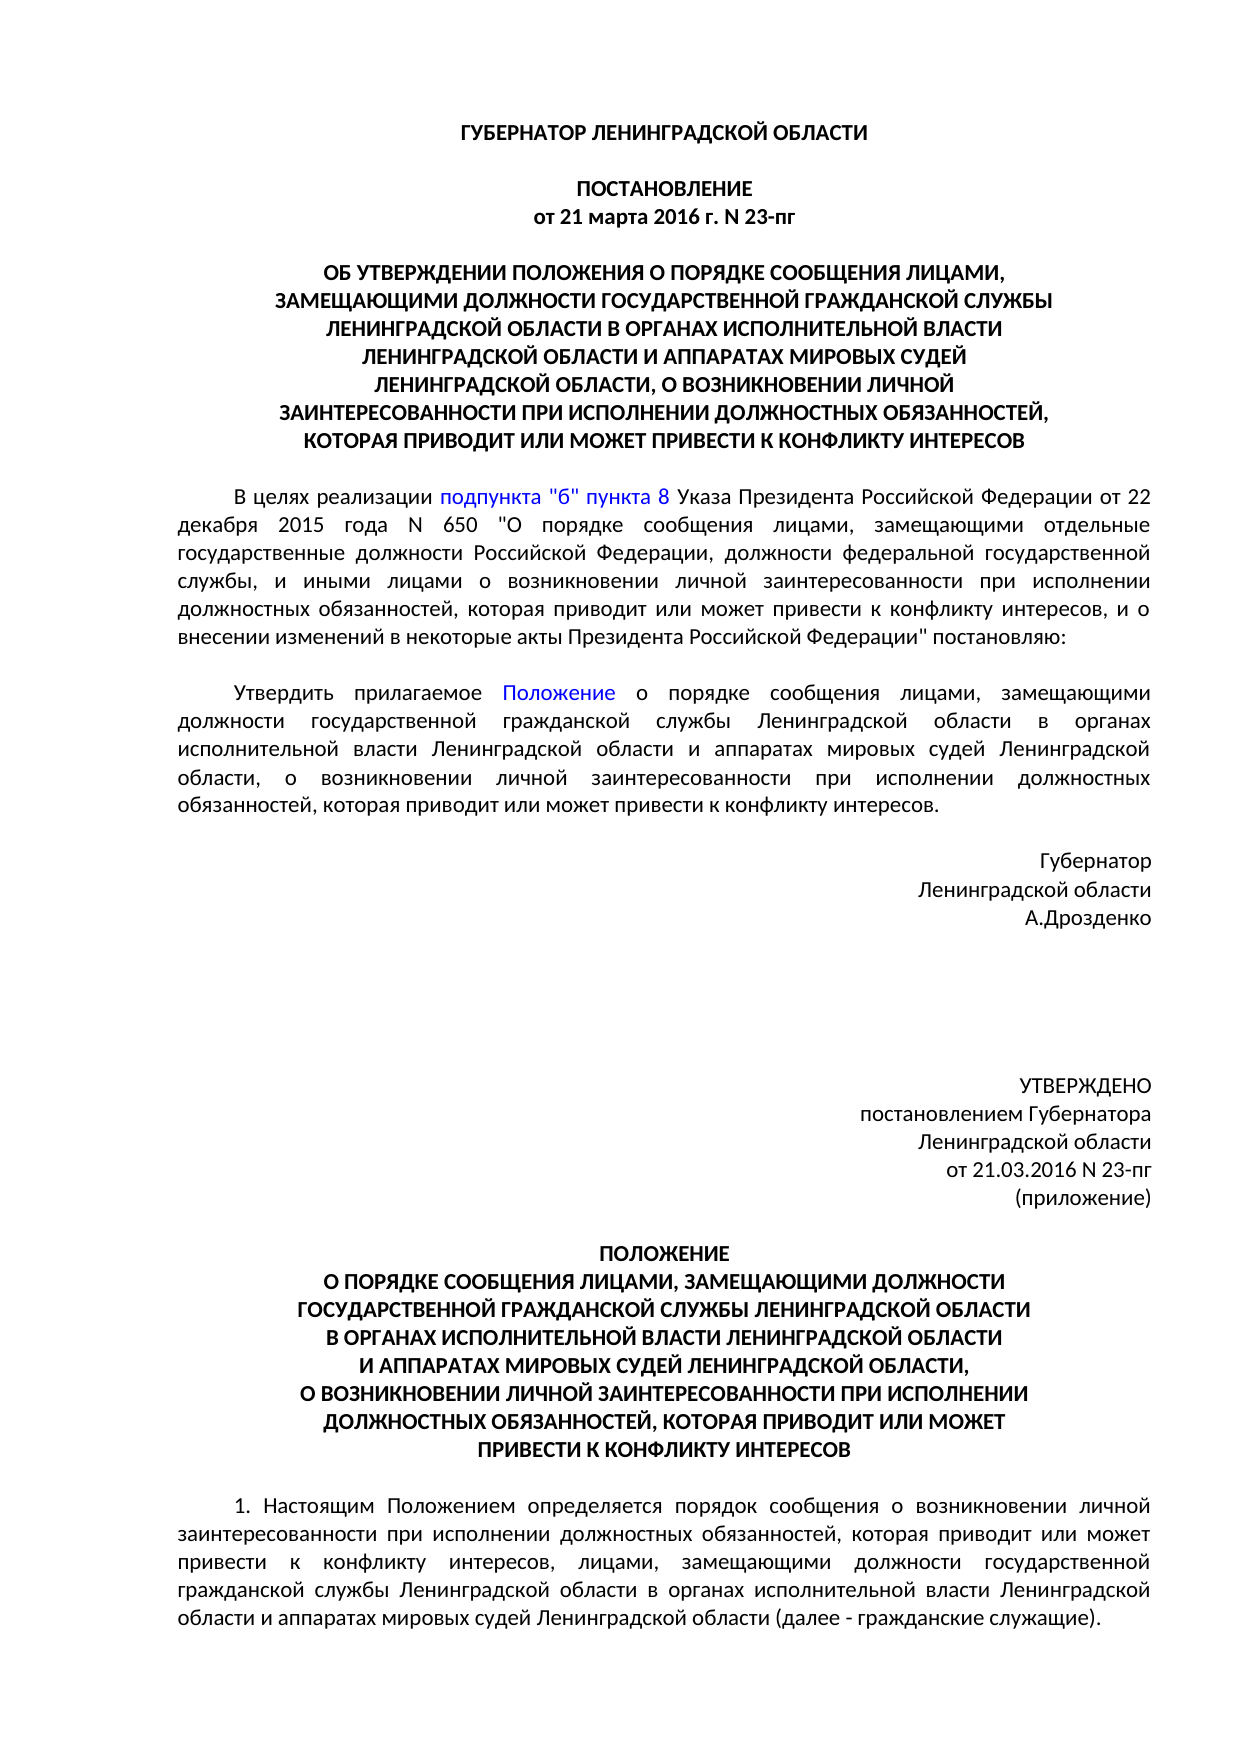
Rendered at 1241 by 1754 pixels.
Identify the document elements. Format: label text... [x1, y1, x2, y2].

title В ОРГАНАХ ИСПОЛНИТЕЛЬНОЙ ВЛАСТИ ЛЕНИНГРАДСКОЙ ОБЛАСТИ [177, 1323, 1152, 1351]
text от 21.03.2016 N 23-пг [177, 1155, 1152, 1183]
text Ленинградской области [177, 1127, 1152, 1155]
title ПОСТАНОВЛЕНИЕ [177, 174, 1152, 202]
title ЗАМЕЩАЮЩИМИ ДОЛЖНОСТИ ГОСУДАРСТВЕННОЙ ГРАЖДАНСКОЙ СЛУЖБЫ [177, 286, 1152, 314]
title от 21 марта 2016 г. N 23-пг [177, 202, 1152, 230]
title ОБ УТВЕРЖДЕНИИ ПОЛОЖЕНИЯ О ПОРЯДКЕ СООБЩЕНИЯ ЛИЦАМИ, [177, 258, 1152, 286]
title ГУБЕРНАТОР ЛЕНИНГРАДСКОЙ ОБЛАСТИ [177, 118, 1152, 146]
title О ПОРЯДКЕ СООБЩЕНИЯ ЛИЦАМИ, ЗАМЕЩАЮЩИМИ ДОЛЖНОСТИ [177, 1267, 1152, 1295]
title ЗАИНТЕРЕСОВАННОСТИ ПРИ ИСПОЛНЕНИИ ДОЛЖНОСТНЫХ ОБЯЗАННОСТЕЙ, [177, 398, 1152, 426]
title ПРИВЕСТИ К КОНФЛИКТУ ИНТЕРЕСОВ [177, 1435, 1152, 1463]
title ДОЛЖНОСТНЫХ ОБЯЗАННОСТЕЙ, КОТОРАЯ ПРИВОДИТ ИЛИ МОЖЕТ [177, 1407, 1152, 1435]
title ЛЕНИНГРАДСКОЙ ОБЛАСТИ В ОРГАНАХ ИСПОЛНИТЕЛЬНОЙ ВЛАСТИ [177, 314, 1152, 342]
text Губернатор [177, 847, 1152, 875]
title ЛЕНИНГРАДСКОЙ ОБЛАСТИ, О ВОЗНИКНОВЕНИИ ЛИЧНОЙ [177, 370, 1152, 398]
title ЛЕНИНГРАДСКОЙ ОБЛАСТИ И АППАРАТАХ МИРОВЫХ СУДЕЙ [177, 342, 1152, 370]
title ПОЛОЖЕНИЕ [177, 1239, 1152, 1267]
text Ленинградской области [177, 875, 1152, 903]
text постановлением Губернатора [177, 1099, 1152, 1127]
title ГОСУДАРСТВЕННОЙ ГРАЖДАНСКОЙ СЛУЖБЫ ЛЕНИНГРАДСКОЙ ОБЛАСТИ [177, 1295, 1152, 1323]
text Утвердить прилагаемое Положение о порядке сообщения лицами, замещающими должности государственной гражданской службы Ленинградской области в органах исполнительной власти Ленинградской области и аппаратах мировых судей Ленинградской области, о возникновении личной заинтересованности при исполнении должностных обязанностей, которая приводит или может привести к конфликту интересов. [177, 678, 1152, 819]
text УТВЕРЖДЕНО [177, 1071, 1152, 1099]
title О ВОЗНИКНОВЕНИИ ЛИЧНОЙ ЗАИНТЕРЕСОВАННОСТИ ПРИ ИСПОЛНЕНИИ [177, 1379, 1152, 1407]
text А.Дрозденко [177, 903, 1152, 931]
title КОТОРАЯ ПРИВОДИТ ИЛИ МОЖЕТ ПРИВЕСТИ К КОНФЛИКТУ ИНТЕРЕСОВ [177, 426, 1152, 454]
text 1. Настоящим Положением определяется порядок сообщения о возникновении личной заинтересованности при исполнении должностных обязанностей, которая приводит или может привести к конфликту интересов, лицами, замещающими должности государственной гражданской службы Ленинградской области в органах исполнительной власти Ленинградской области и аппаратах мировых судей Ленинградской области (далее - гражданские служащие). [177, 1491, 1152, 1631]
title И АППАРАТАХ МИРОВЫХ СУДЕЙ ЛЕНИНГРАДСКОЙ ОБЛАСТИ, [177, 1351, 1152, 1379]
text (приложение) [177, 1183, 1152, 1211]
text В целях реализации подпункта "б" пункта 8 Указа Президента Российской Федерации от 22 декабря 2015 года N 650 "О порядке сообщения лицами, замещающими отдельные государственные должности Российской Федерации, должности федеральной государственной службы, и иными лицами о возникновении личной заинтересованности при исполнении должностных обязанностей, которая приводит или может привести к конфликту интересов, и о внесении изменений в некоторые акты Президента Российской Федерации" постановляю: [177, 482, 1152, 651]
